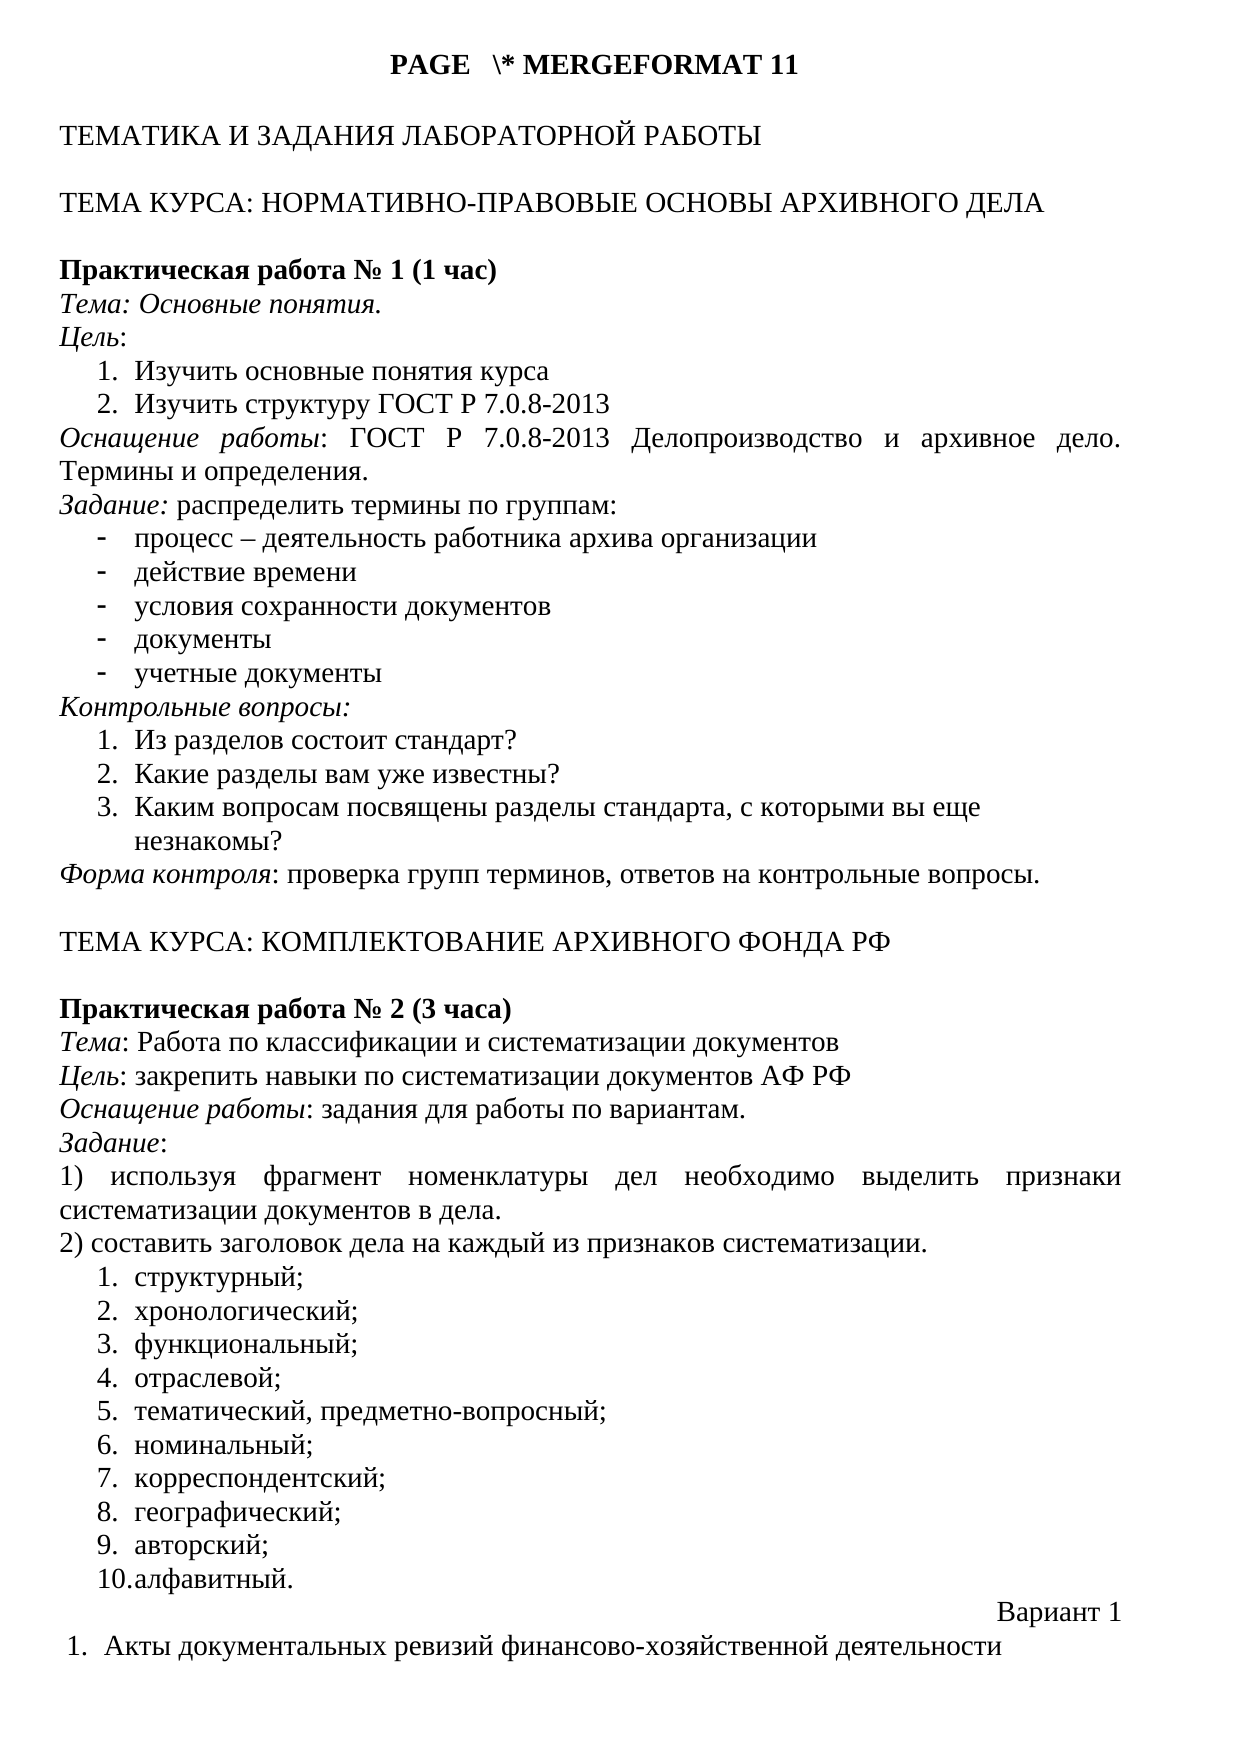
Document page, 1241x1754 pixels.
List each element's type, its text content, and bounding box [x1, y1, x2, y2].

list учетные документы [97, 655, 1122, 689]
list отраслевой; [97, 1360, 1122, 1393]
text Тема: Работа по классификации и систематизации документов [59, 1024, 1122, 1058]
subtitle Тема курса: Нормативно-правовые основы архивного дела [59, 185, 1122, 219]
subtitle Практическая работа № 1 (1 час) [59, 252, 1122, 286]
list хронологический; [97, 1293, 1122, 1326]
list алфавитный. [97, 1561, 1122, 1594]
subtitle Практическая работа № 2 (3 часа) [59, 991, 1122, 1024]
text Задание: [59, 1125, 1122, 1158]
list Из разделов состоит стандарт? [97, 722, 1122, 756]
subtitle Тема курса: Комплектование Архивного фонда РФ [59, 924, 1122, 957]
subtitle Тематика и задания лабораторной работы [59, 118, 1122, 152]
list Акты документальных ревизий финансово-хозяйственной деятельности [66, 1628, 1122, 1662]
text Форма контроля: проверка групп терминов, ответов на контрольные вопросы. [59, 857, 1122, 890]
list географический; [97, 1494, 1122, 1527]
list действие времени [97, 554, 1122, 588]
list номинальный; [97, 1427, 1122, 1460]
list Каким вопросам посвящены разделы стандарта, с которыми вы еще незнакомы? [97, 789, 1122, 857]
text Вариант 1 [59, 1594, 1122, 1628]
list функциональный; [97, 1326, 1122, 1360]
list условия сохранности документов [97, 588, 1122, 622]
text Оснащение работы: задания для работы по вариантам. [59, 1091, 1122, 1125]
list авторский; [97, 1527, 1122, 1561]
text 1) используя фрагмент номенклатуры дел необходимо выделить признаки систематизации документов в дела. [59, 1158, 1122, 1226]
text Цель: [59, 319, 1122, 353]
text Тема: Основные понятия. [59, 286, 1122, 319]
list Какие разделы вам уже известны? [97, 756, 1122, 789]
text Цель: закрепить навыки по систематизации документов АФ РФ [59, 1058, 1122, 1091]
text 2) составить заголовок дела на каждый из признаков систематизации. [59, 1226, 1122, 1259]
list Изучить основные понятия курса [97, 353, 1122, 386]
text Задание: распределить термины по группам: [59, 487, 1122, 521]
list корреспондентский; [97, 1460, 1122, 1494]
list Изучить структуру ГОСТ Р 7.0.8-2013 [97, 386, 1122, 420]
text Контрольные вопросы: [59, 689, 1122, 722]
list тематический, предметно-вопросный; [97, 1393, 1122, 1427]
list документы [97, 622, 1122, 655]
text Оснащение работы: ГОСТ Р 7.0.8-2013 Делопроизводство и архивное дело. Термины и определения. [59, 420, 1122, 487]
list процесс – деятельность работника архива организации [97, 521, 1122, 554]
list структурный; [97, 1259, 1122, 1293]
